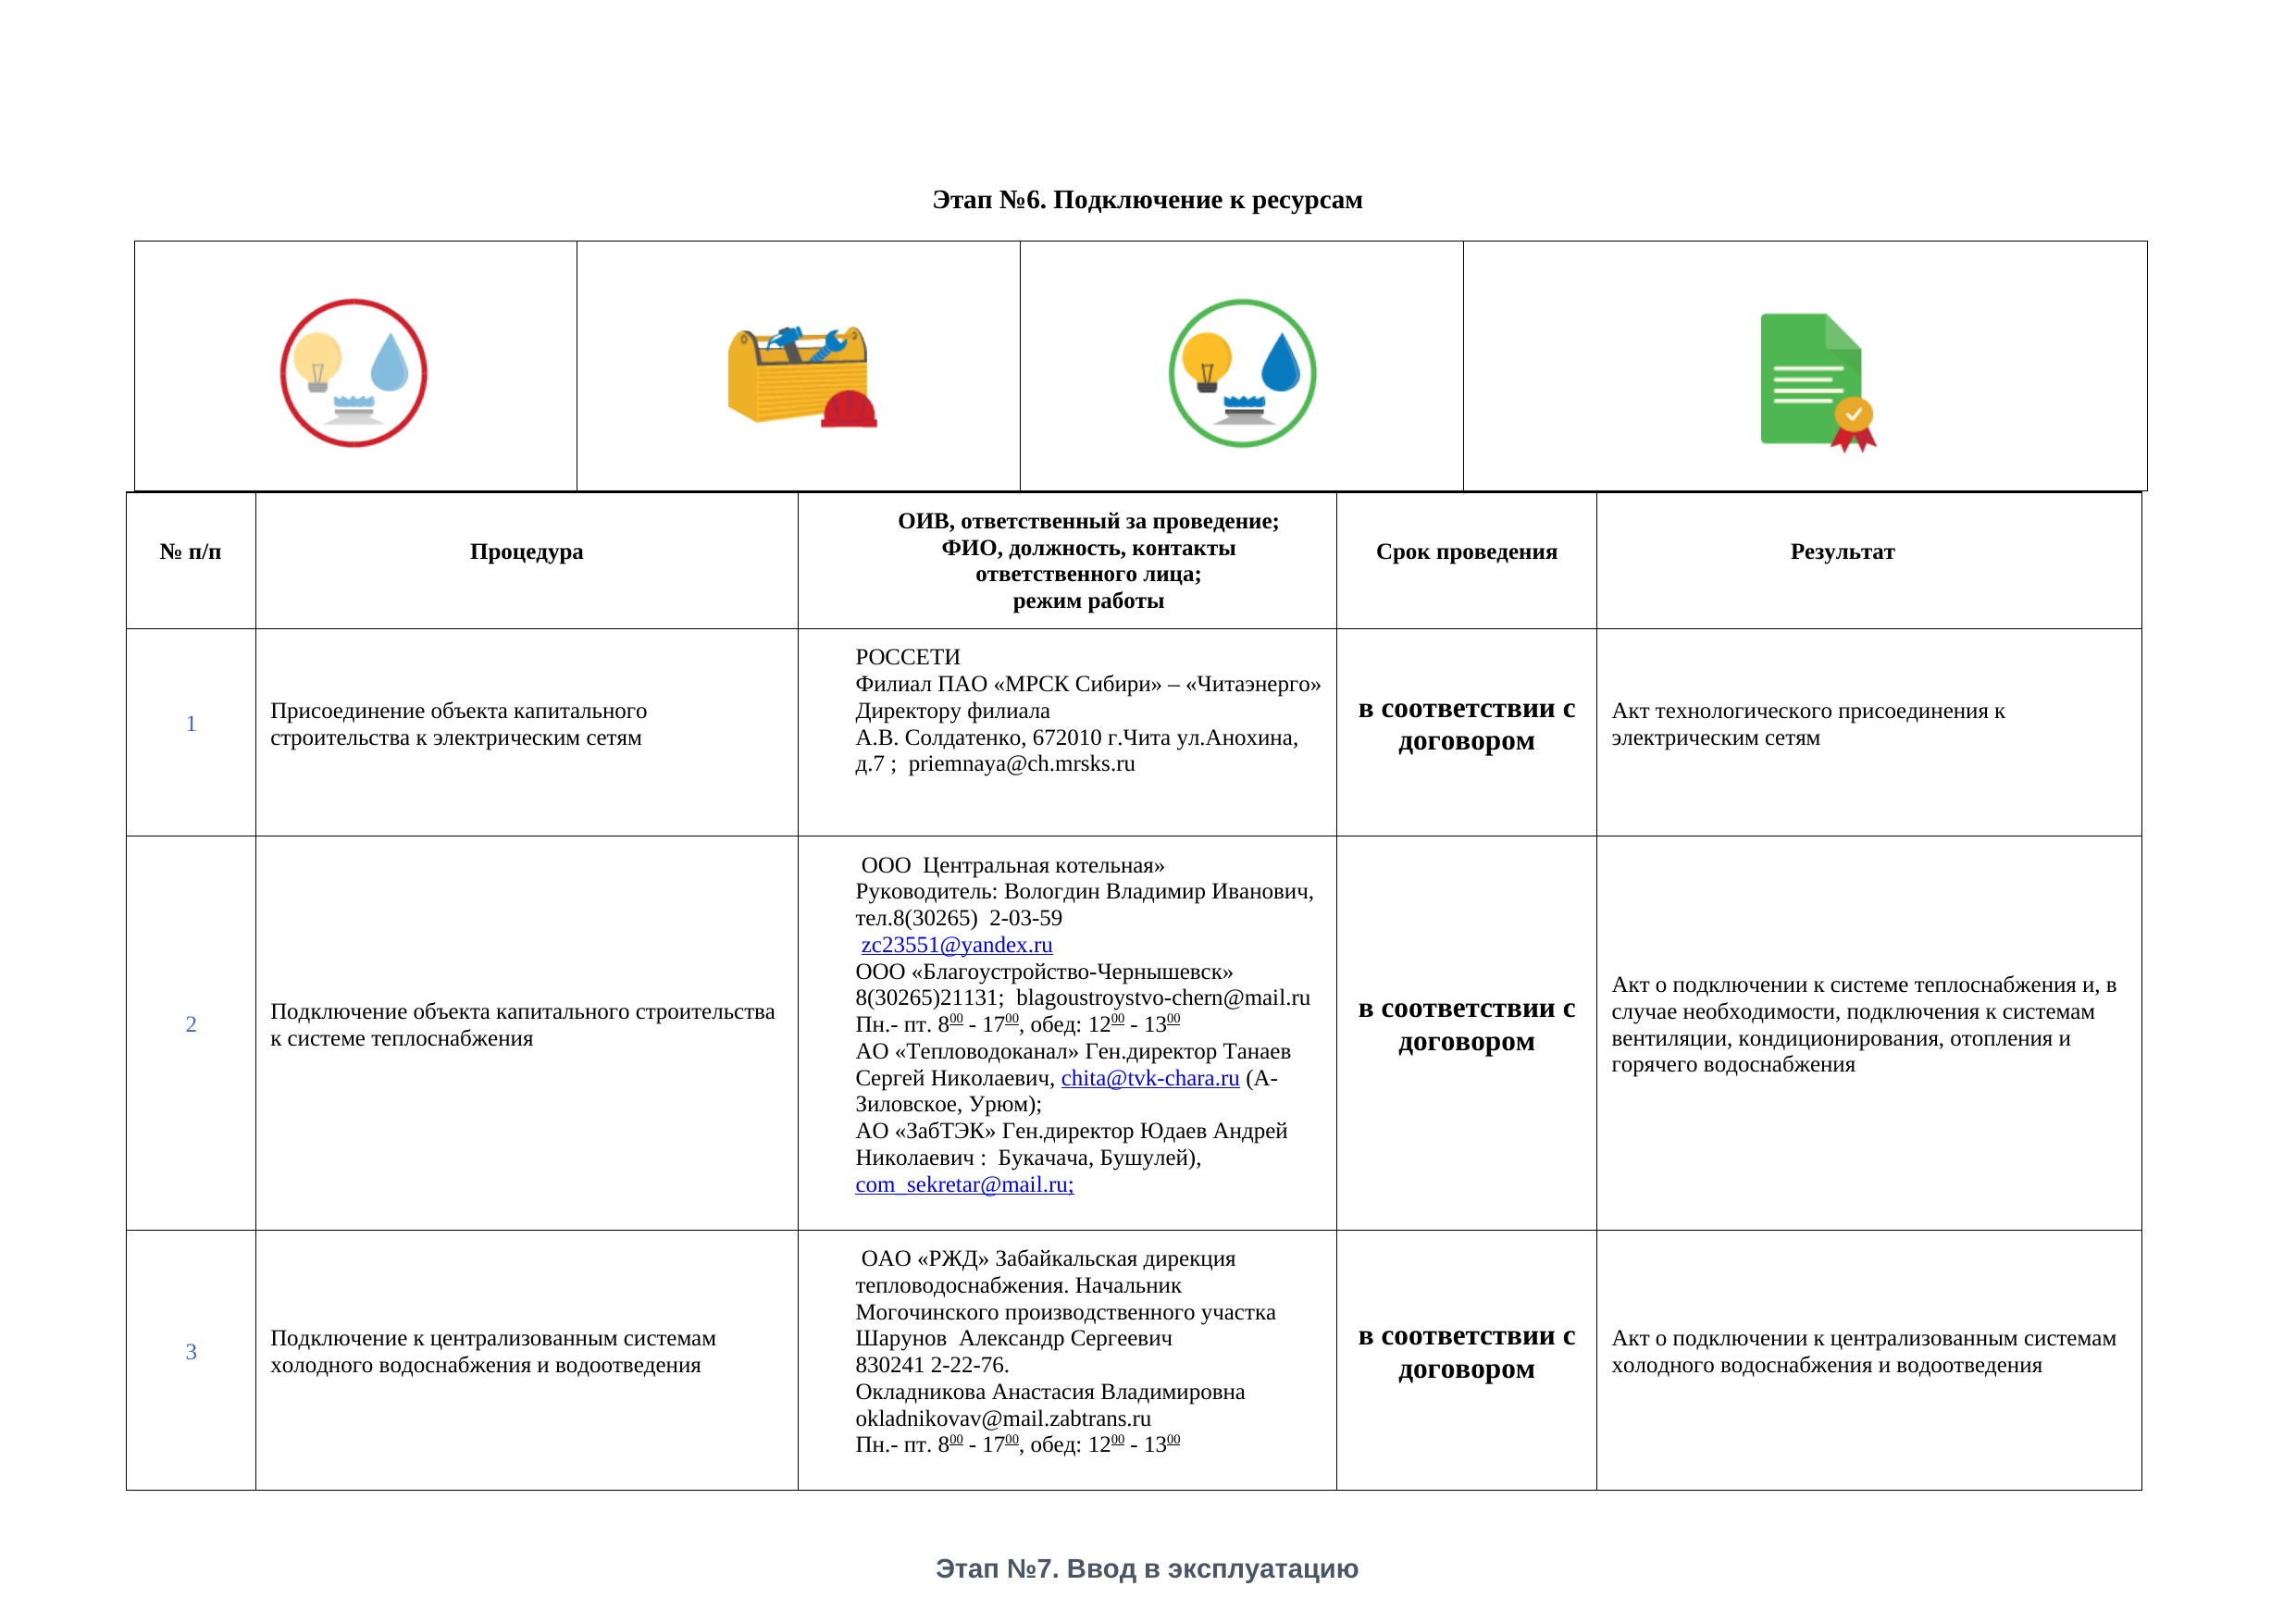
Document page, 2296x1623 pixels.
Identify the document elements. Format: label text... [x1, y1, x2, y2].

table_header [577, 242, 1020, 490]
table_cell РОССЕТИ Филиал ПАО «МРСК Сибири» – «Читаэнерго» Директору филиала А.В. Солдатенко, 672010 г.Чита ул.Анохина, д.7 ; priemnaya@ch.mrsks.ru [799, 629, 1336, 836]
text Этап №6. Подключение к ресурсам [109, 183, 2186, 215]
table_header [135, 242, 577, 490]
table_cell в соответствии с договором [1337, 629, 1596, 836]
table_header [1464, 242, 2147, 490]
table_cell в соответствии с договором [1337, 1231, 1596, 1490]
table_cell 2 [127, 836, 255, 1229]
picture [263, 287, 449, 459]
picture [1148, 287, 1335, 459]
table_cell ООО Центральная котельная» Руководитель: Вологдин Владимир Иванович, тел.8(30265) 2-03-59 zc23551@yandex.ru ООО «Благоустройство-Чернышевск» 8(30265)21131; blagoustroystvo-chern@mail.ru Пн.- пт. 800 - 1700, обед: 1200 - 1300 АО «Тепловодоканал» Ген.директор Танаев Сергей Николаевич, chita@tvk-chara.ru (А-Зиловское, Урюм); АО «ЗабТЭК» Ген.директор Юдаев Андрей Николаевич : Букачача, Бушулей), com_sekretar@mail.ru; [799, 836, 1336, 1229]
table_header [1021, 242, 1463, 490]
table_cell в соответствии с договором [1337, 836, 1596, 1229]
table_header Процедура [256, 493, 798, 628]
table_cell 3 [127, 1231, 255, 1490]
table_cell ОАО «РЖД» Забайкальская дирекция тепловодоснабжения. Начальник Могочинского производственного участка Шарунов Александр Сергеевич 830241 2-22-76. Окладникова Анастасия Владимировна okladnikovav@mail.zabtrans.ru Пн.- пт. 800 - 1700, обед: 1200 - 1300 [799, 1231, 1336, 1490]
table_header Результат [1597, 493, 2141, 628]
table_header ОИВ, ответственный за проведение; ФИО, должность, контакты ответственного лица; режим работы [799, 493, 1336, 628]
table_cell Акт о подключении к системе теплоснабжения и, в случае необходимости, подключения к системам вентиляции, кондиционирования, отопления и горячего водоснабжения [1597, 836, 2141, 1229]
table_cell Акт технологического присоединения к электрическим сетям [1597, 629, 2141, 836]
table_cell Присоединение объекта капитального строительства к электрическим сетям [256, 629, 798, 836]
table_header № п/п [127, 493, 255, 628]
text Этап №7. Ввод в эксплуатацию [109, 1553, 2186, 1584]
picture [705, 287, 892, 459]
table_header Срок проведения [1337, 493, 1596, 628]
table_cell Акт о подключении к централизованным системам холодного водоснабжения и водоотведения [1597, 1231, 2141, 1490]
table_cell Подключение объекта капитального строительства к системе теплоснабжения [256, 836, 798, 1229]
table_cell 1 [127, 629, 255, 836]
table_cell Подключение к централизованным системам холодного водоснабжения и водоотведения [256, 1231, 798, 1490]
picture [1712, 287, 1898, 459]
